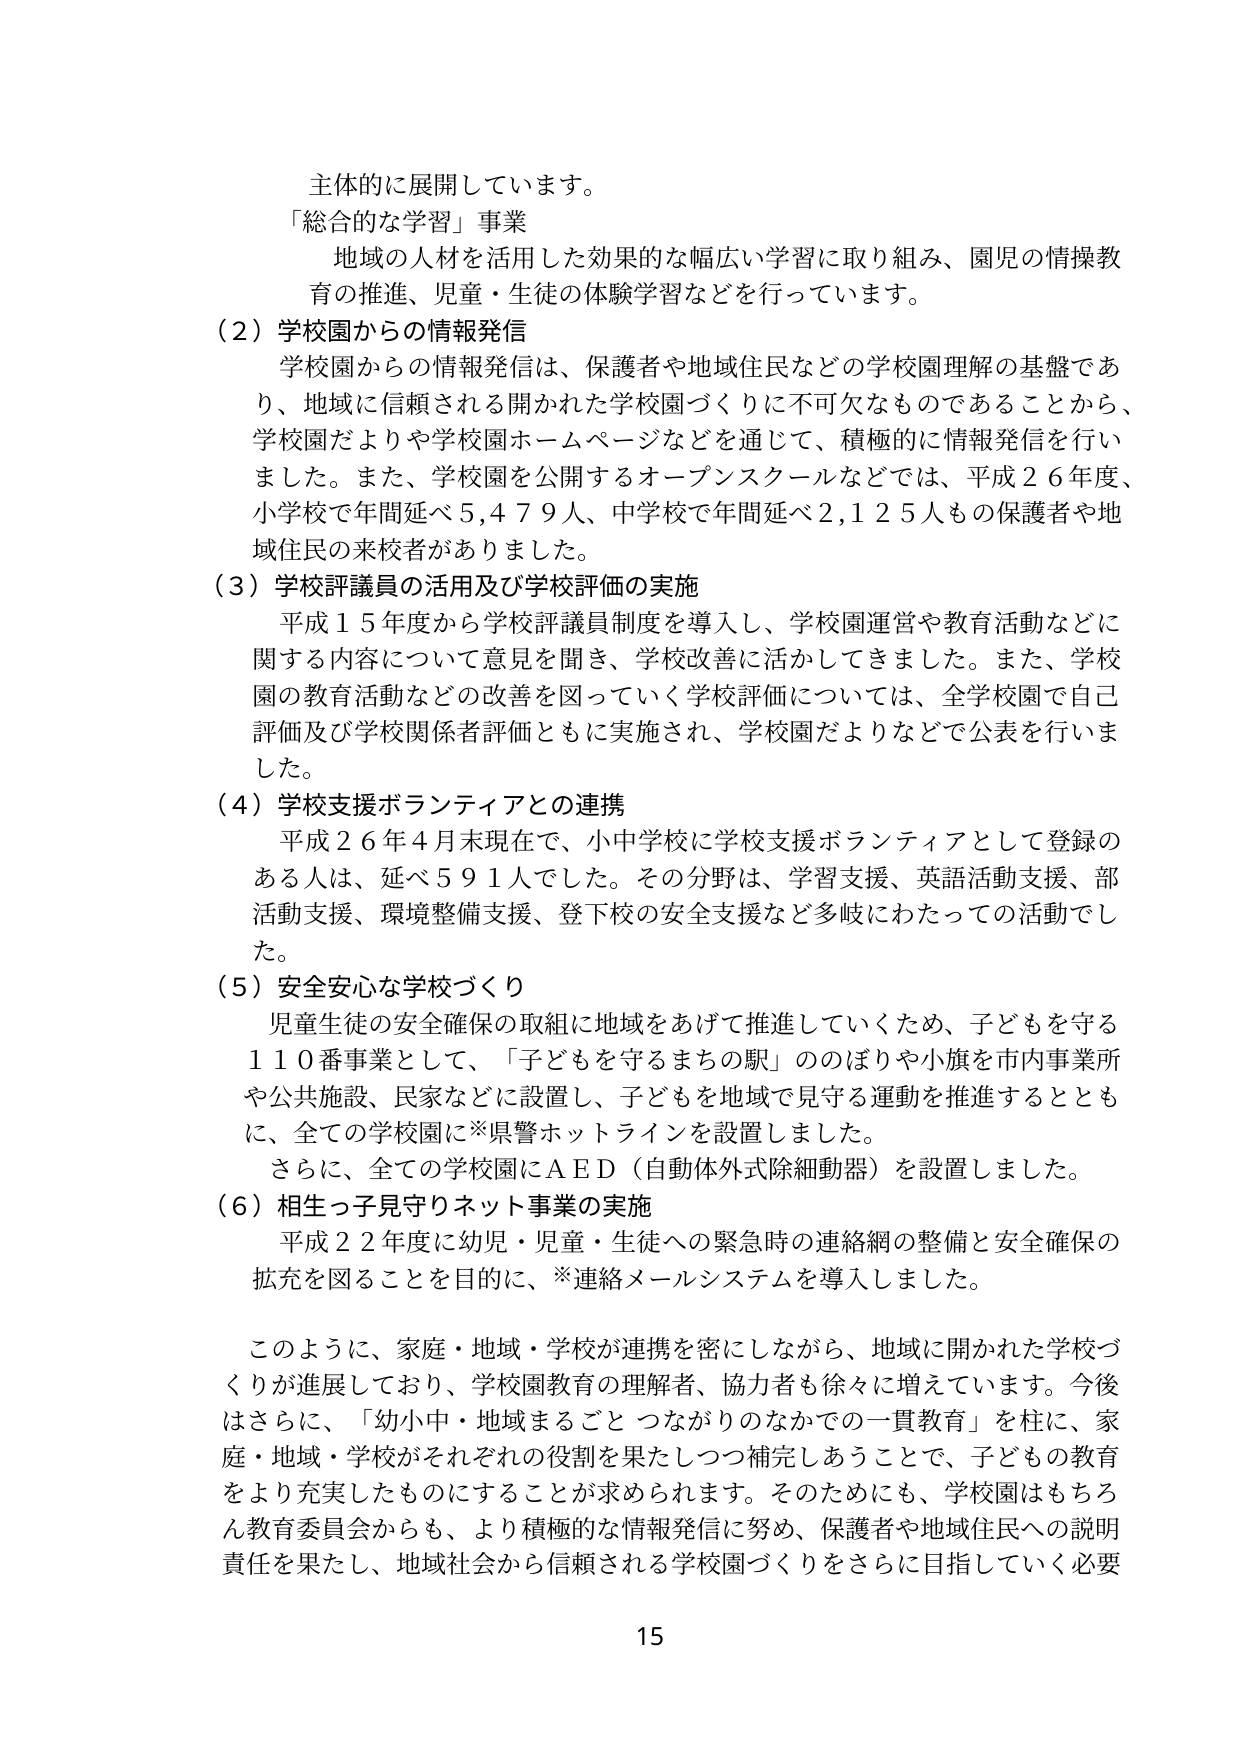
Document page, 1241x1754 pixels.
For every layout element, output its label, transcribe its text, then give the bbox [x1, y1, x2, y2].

text 「総合的な学習」事業 [177, 202, 1122, 238]
text 児童生徒の安全確保の取組に地域をあげて推進していくため、子どもを守る１１０番事業として、「子どもを守るまちの駅」ののぼりや小旗を市内事業所や公共施設、民家などに設置し、子どもを地域で見守る運動を推進するとともに、全ての学校園に※県警ホットラインを設置しました。 [243, 1004, 1122, 1150]
text 平成２６年４月末現在で、小中学校に学校支援ボランティアとして登録のある人は、延べ５９１人でした。その分野は、学習支援、英語活動支援、部活動支援、環境整備支援、登下校の安全支援など多岐にわたっての活動でした。 [177, 822, 1122, 967]
text 平成１５年度から学校評議員制度を導入し、学校園運営や教育活動などに関する内容について意見を聞き、学校改善に活かしてきました。また、学校園の教育活動などの改善を図っていく学校評価については、全学校園で自己評価及び学校関係者評価ともに実施され、学校園だよりなどで公表を行いました。 [177, 603, 1122, 785]
text （６）相生っ子見守りネット事業の実施 [177, 1186, 1122, 1222]
text 地域の人材を活用した効果的な幅広い学習に取り組み、園児の情操教育の推進、児童・生徒の体験学習などを行っています。 [308, 238, 1122, 311]
text （４）学校支援ボランティアとの連携 [177, 785, 1122, 822]
text （５）安全安心な学校づくり [177, 967, 1122, 1004]
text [308, 165, 1122, 202]
text さらに、全ての学校園にＡＥＤ（自動体外式除細動器）を設置しました。 [243, 1150, 1122, 1186]
text 学校園からの情報発信は、保護者や地域住民などの学校園理解の基盤であり、地域に信頼される開かれた学校園づくりに不可欠なものであることから、学校園だよりや学校園ホームページなどを通じて、積極的に情報発信を行いました。また、学校園を公開するオープンスクールなどでは、平成２６年度、小学校で年間延べ５,４７９人、中学校で年間延べ２,１２５人もの保護者や地域住民の来校者がありました。 [177, 348, 1122, 566]
text （２）学校園からの情報発信 [177, 311, 1122, 348]
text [221, 1329, 1122, 1581]
text 平成２２年度に幼児・児童・生徒への緊急時の連絡網の整備と安全確保の拡充を図ることを目的に、※連絡メールシステムを導入しました。 [177, 1222, 1122, 1296]
text （３）学校評議員の活用及び学校評価の実施 [199, 566, 1122, 603]
